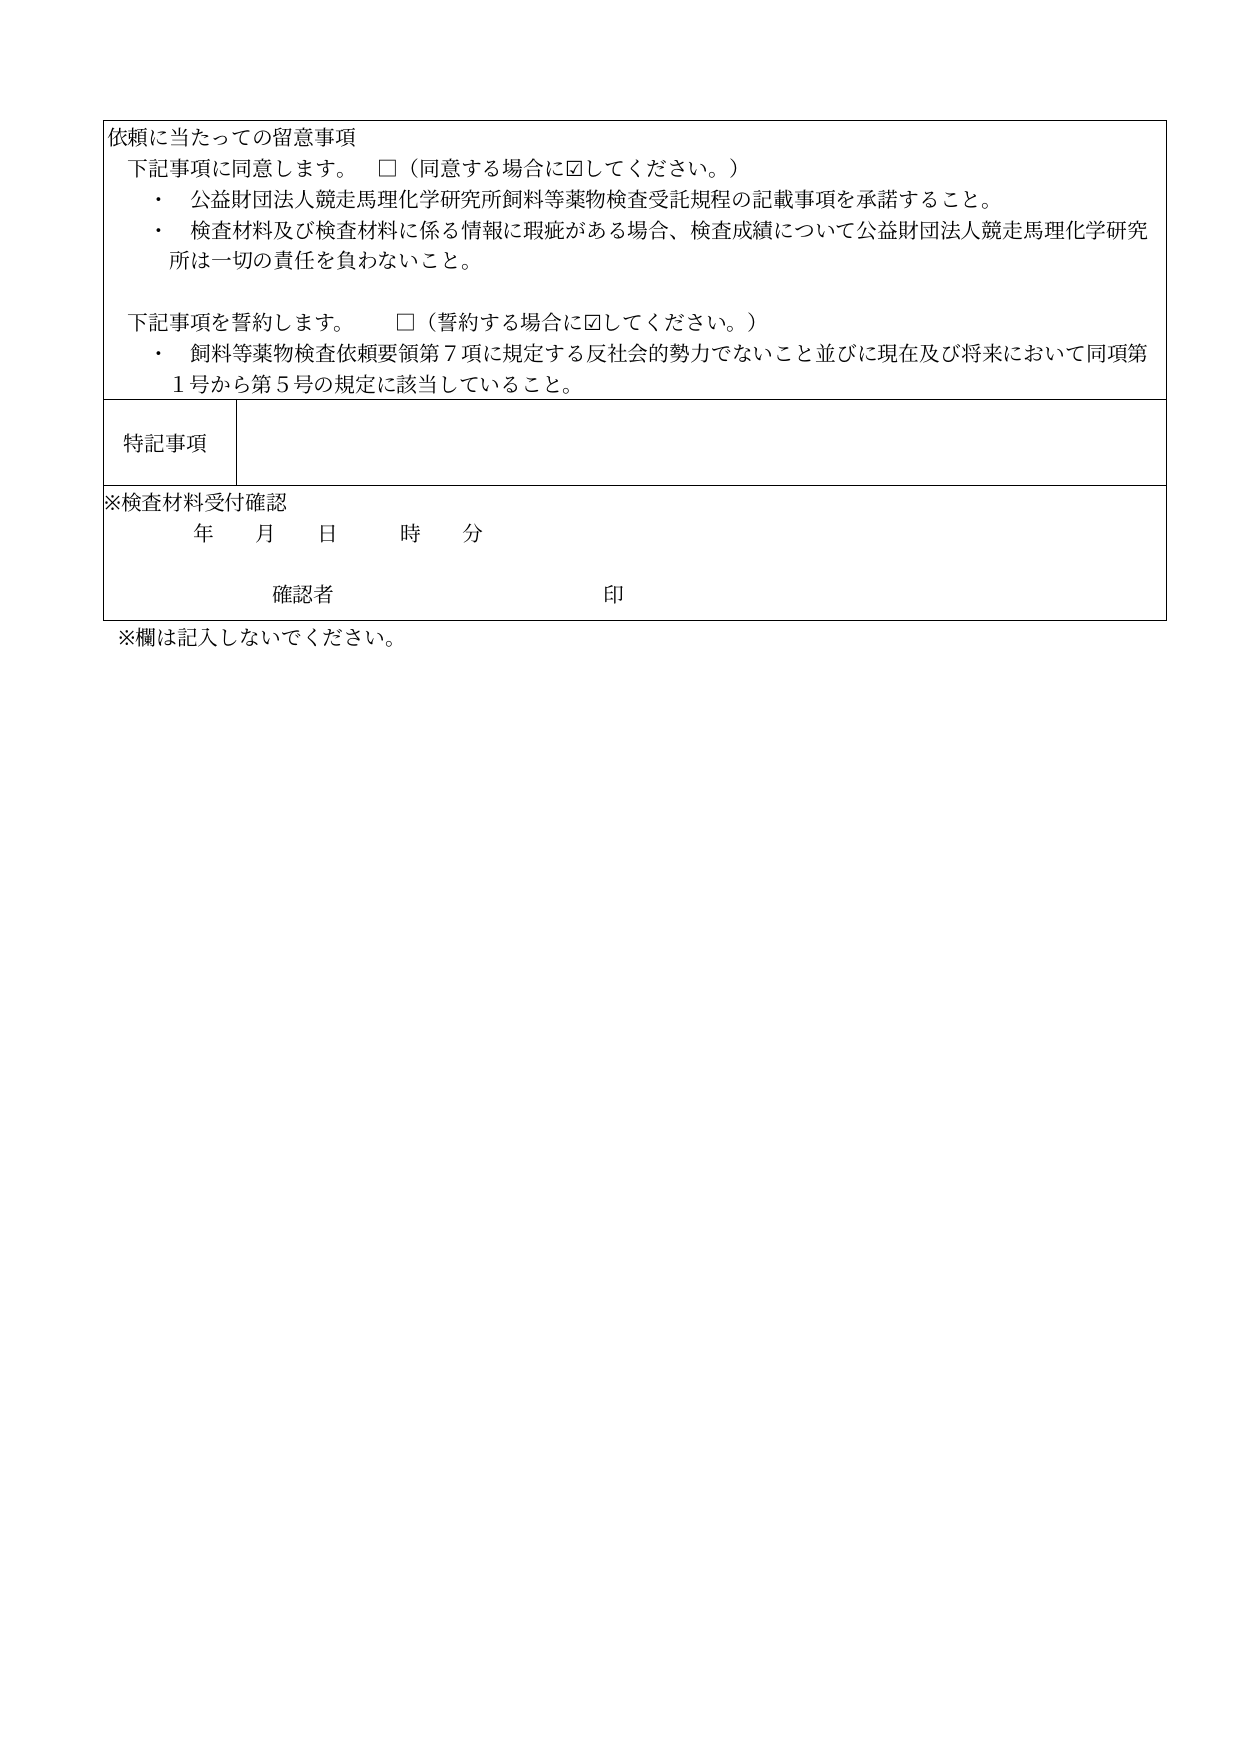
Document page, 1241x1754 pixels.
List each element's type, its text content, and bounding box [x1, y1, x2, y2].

table_cell [237, 400, 1166, 485]
table_cell ※検査材料受付確認 年 月 日 時 分 確認者 印 [104, 486, 1166, 620]
table_cell 特記事項 [104, 400, 236, 485]
text ※欄は記入しないでください。 [118, 621, 1181, 652]
table_cell 依頼に当たっての留意事項 下記事項に同意します。 □（同意する場合に☑してください。） ・ 公益財団法人競走馬理化学研究所飼料等薬物検査受託規程の記載事項を承諾すること。 ・ 検査材料及び検査材料に係る情報に瑕疵がある場合、検査成績について公益財団法人競走馬理化学研究所は一切の責任を負わないこと。 下記事項を誓約します。 □（誓約する場合に☑してください。） ・ 飼料等薬物検査依頼要領第７項に規定する反社会的勢力でないこと並びに現在及び将来において同項第１号から第５号の規定に該当していること。 [104, 121, 1166, 399]
